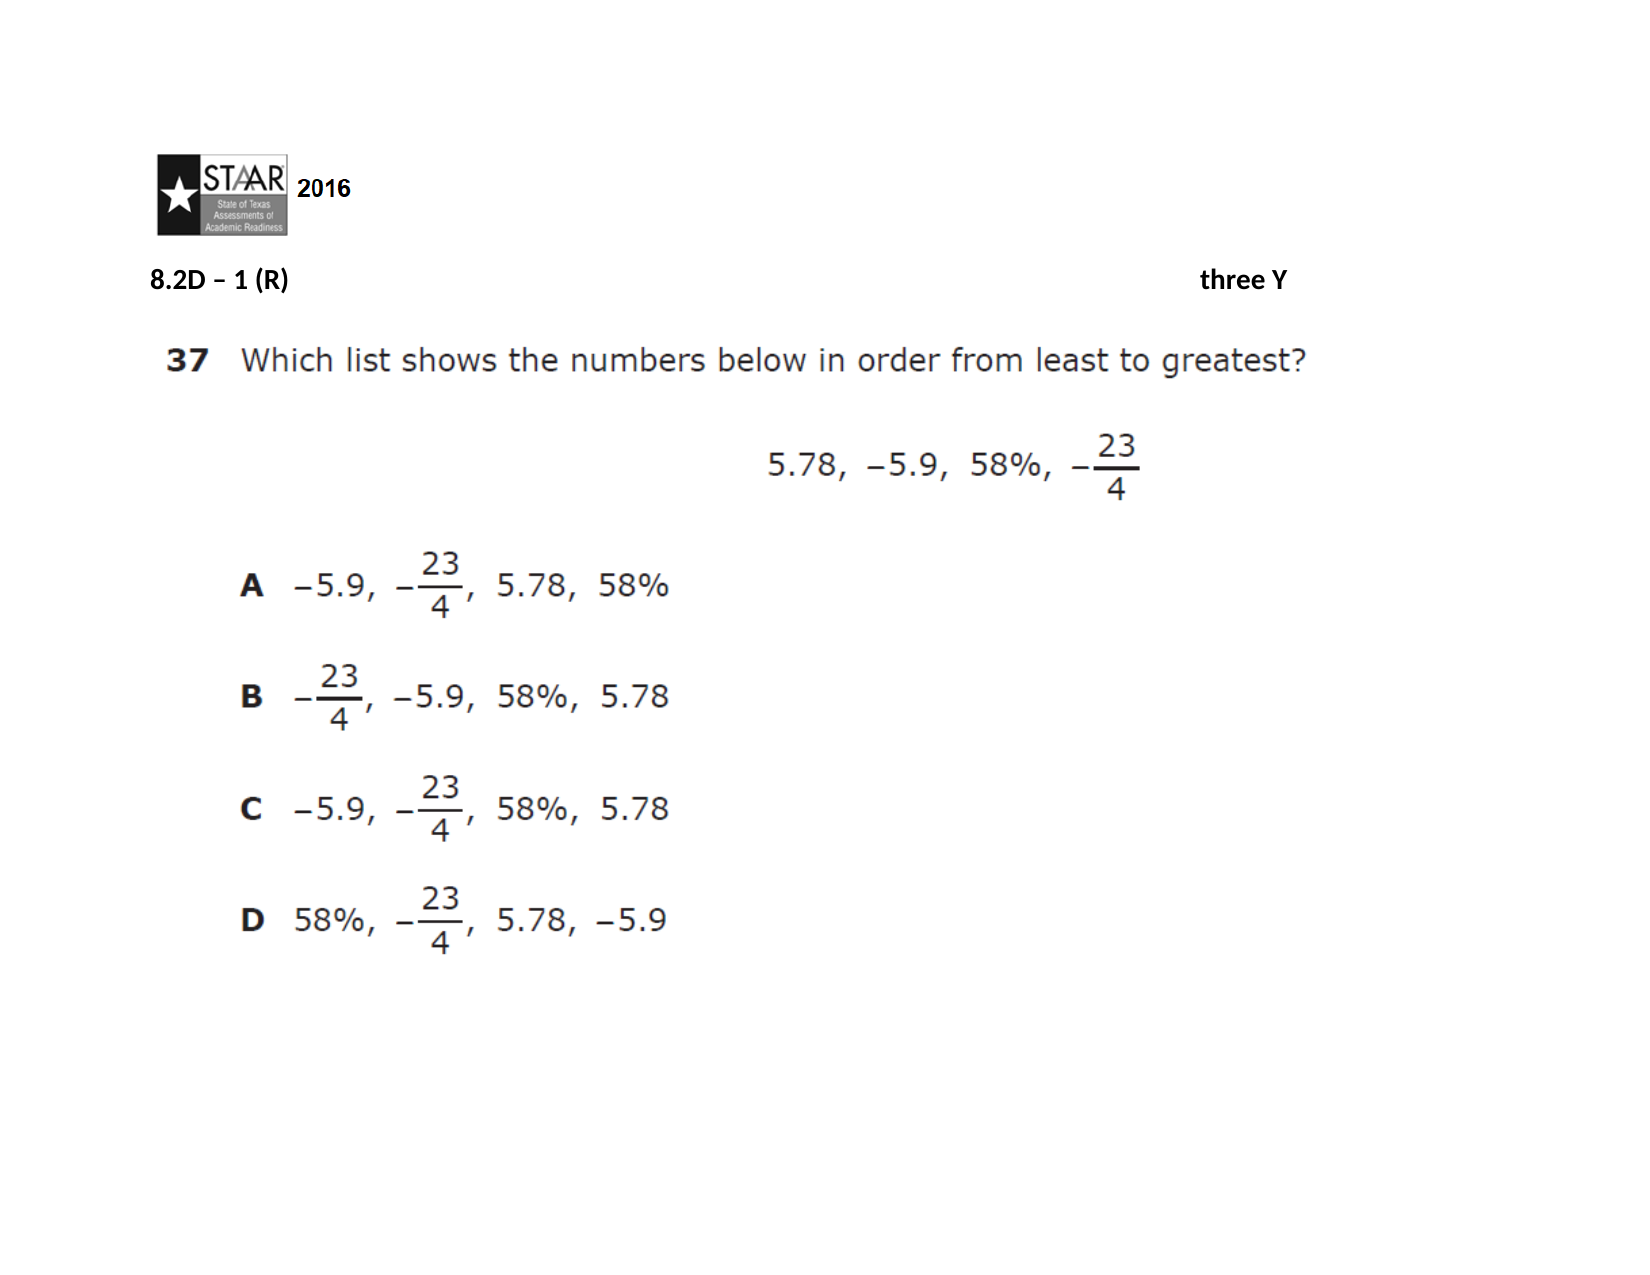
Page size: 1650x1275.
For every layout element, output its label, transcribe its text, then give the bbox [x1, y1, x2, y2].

picture [150, 316, 1347, 999]
picture [150, 150, 354, 243]
text 8.2D – 1 (R) three Y [150, 261, 1500, 297]
